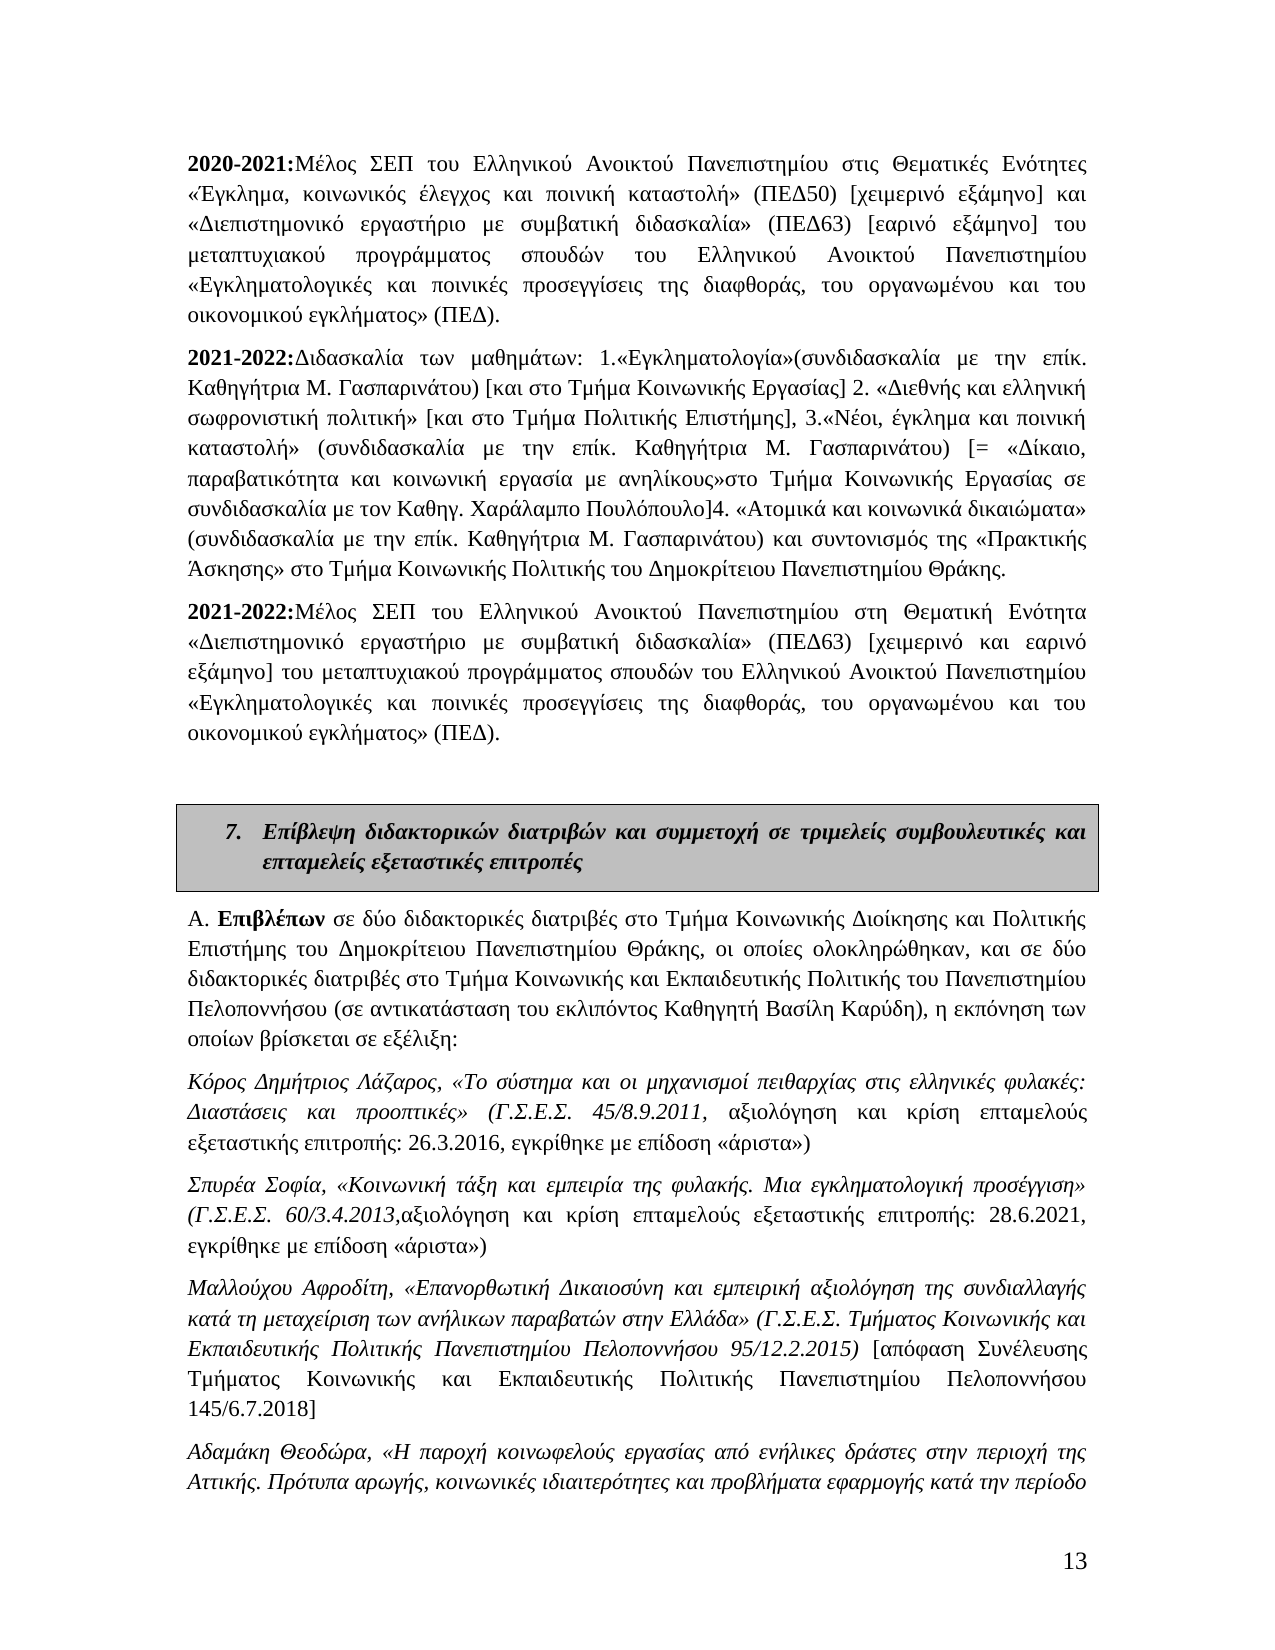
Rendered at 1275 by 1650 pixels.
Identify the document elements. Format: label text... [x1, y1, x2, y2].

text Κόρος Δημήτριος Λάζαρος, «Το σύστημα και οι μηχανισμοί πειθαρχίας στις ελληνικές φυλακές: Διαστάσεις και προοπτικές» (Γ.Σ.Ε.Σ. 45/8.9.2011, αξιολόγηση και κρίση επταμελούς εξεταστικής επιτροπής: 26.3.2016, εγκρίθηκε με επίδοση «άριστα») [187, 1068, 1087, 1155]
text 2021-2022:Διδασκαλία των μαθημάτων: 1.«Εγκληματολογία»(συνδιδασκαλία με την επίκ. Καθηγήτρια Μ. Γασπαρινάτου) [και στο Τμήμα Κοινωνικής Εργασίας] 2. «Διεθνής και ελληνική σωφρονιστική πολιτική» [και στο Τμήμα Πολιτικής Επιστήμης], 3.«Νέοι, έγκλημα και ποινική καταστολή» (συνδιδασκαλία με την επίκ. Καθηγήτρια Μ. Γασπαρινάτου) [= «Δίκαιο, παραβατικότητα και κοινωνική εργασία με ανηλίκους»στο Τμήμα Κοινωνικής Εργασίας σε συνδιδασκαλία με τον Καθηγ. Χαράλαμπο Πουλόπουλο]4. «Ατομικά και κοινωνικά δικαιώματα» (συνδιδασκαλία με την επίκ. Καθηγήτρια Μ. Γασπαρινάτου) και συντονισμός της «Πρακτικής Άσκησης» στο Τμήμα Κοινωνικής Πολιτικής του Δημοκρίτειου Πανεπιστημίου Θράκης. [187, 344, 1087, 582]
table_header Επίβλεψη διδακτορικών διατριβών και συμμετοχή σε τριμελείς συμβουλευτικές και επταμελείς εξεταστικές επιτροπές [177, 805, 1098, 891]
text 2020-2021:Μέλος ΣΕΠ του Ελληνικού Ανοικτού Πανεπιστημίου στις Θεματικές Ενότητες «Έγκλημα, κοινωνικός έλεγχος και ποινική καταστολή» (ΠΕΔ50) [χειμερινό εξάμηνο] και «Διεπιστημονικό εργαστήριο με συμβατική διδασκαλία» (ΠΕΔ63) [εαρινό εξάμηνο] του μεταπτυχιακού προγράμματος σπουδών του Ελληνικού Ανοικτού Πανεπιστημίου «Εγκληματολογικές και ποινικές προσεγγίσεις της διαφθοράς, του οργανωμένου και του οικονομικού εγκλήματος» (ΠΕΔ). [187, 150, 1087, 327]
text Μαλλούχου Αφροδίτη, «Επανορθωτική Δικαιοσύνη και εμπειρική αξιολόγηση της συνδιαλλαγής κατά τη μεταχείριση των ανήλικων παραβατών στην Ελλάδα» (Γ.Σ.Ε.Σ. Τμήματος Κοινωνικής και Εκπαιδευτικής Πολιτικής Πανεπιστημίου Πελοποννήσου 95/12.2.2015) [απόφαση Συνέλευσης Τμήματος Κοινωνικής και Εκπαιδευτικής Πολιτικής Πανεπιστημίου Πελοποννήσου 145/6.7.2018] [187, 1274, 1087, 1422]
text 2021-2022:Μέλος ΣΕΠ του Ελληνικού Ανοικτού Πανεπιστημίου στη Θεματική Ενότητα «Διεπιστημονικό εργαστήριο με συμβατική διδασκαλία» (ΠΕΔ63) [χειμερινό και εαρινό εξάμηνο] του μεταπτυχιακού προγράμματος σπουδών του Ελληνικού Ανοικτού Πανεπιστημίου «Εγκληματολογικές και ποινικές προσεγγίσεις της διαφθοράς, του οργανωμένου και του οικονομικού εγκλήματος» (ΠΕΔ). [187, 598, 1087, 745]
text Α. Επιβλέπων σε δύο διδακτορικές διατριβές στο Τμήμα Κοινωνικής Διοίκησης και Πολιτικής Επιστήμης του Δημοκρίτειου Πανεπιστημίου Θράκης, οι οποίες ολοκληρώθηκαν, και σε δύο διδακτορικές διατριβές στο Τμήμα Κοινωνικής και Εκπαιδευτικής Πολιτικής του Πανεπιστημίου Πελοποννήσου (σε αντικατάσταση του εκλιπόντος Καθηγητή Βασίλη Καρύδη), η εκπόνηση των οποίων βρίσκεται σε εξέλιξη: [187, 904, 1087, 1052]
text Σπυρέα Σοφία, «Κοινωνική τάξη και εμπειρία της φυλακής. Μια εγκληματολογική προσέγγιση» (Γ.Σ.Ε.Σ. 60/3.4.2013,αξιολόγηση και κρίση επταμελούς εξεταστικής επιτροπής: 28.6.2021, εγκρίθηκε με επίδοση «άριστα») [187, 1171, 1087, 1258]
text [187, 1438, 1087, 1494]
